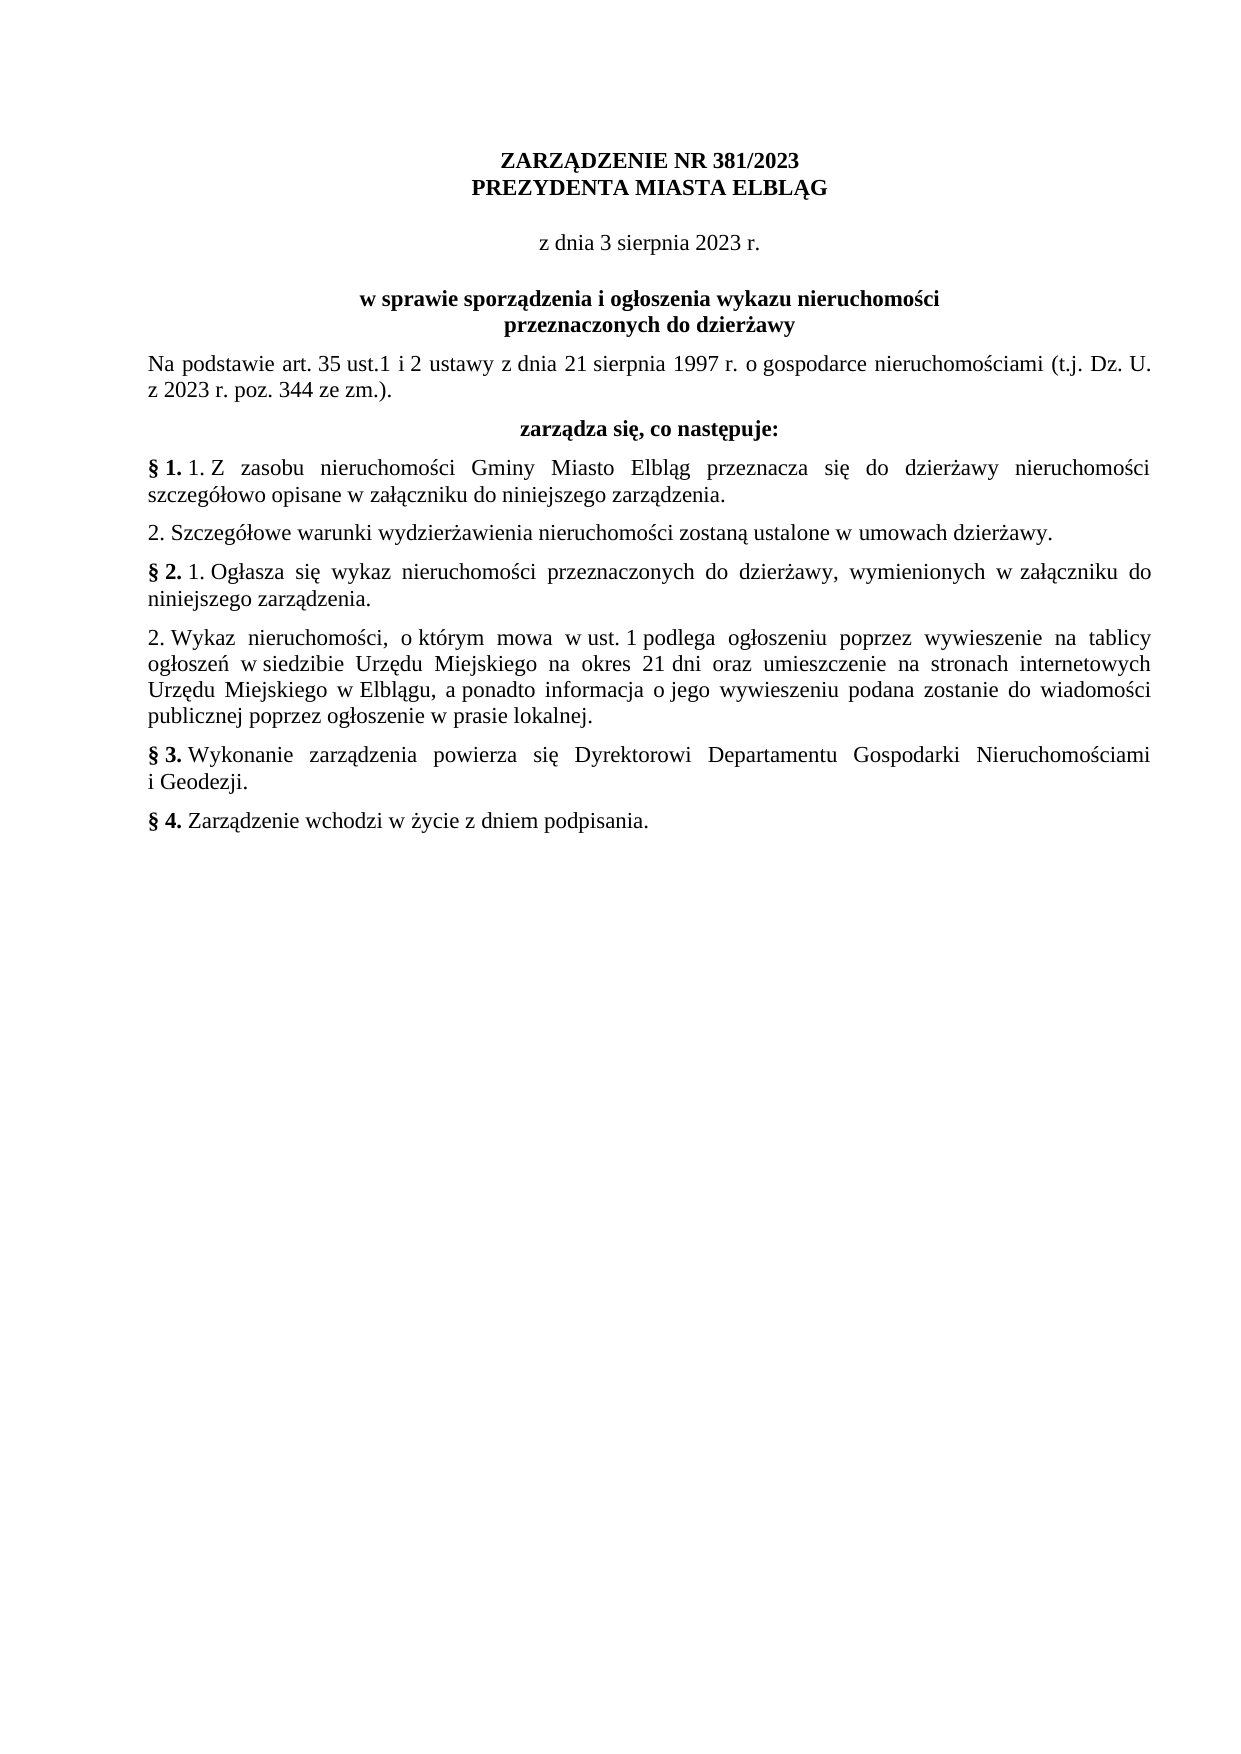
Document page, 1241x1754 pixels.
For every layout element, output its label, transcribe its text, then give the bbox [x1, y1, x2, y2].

text 2. Wykaz nieruchomości, o którym mowa w ust. 1 podlega ogłoszeniu poprzez wywieszenie na tablicy ogłoszeń w siedzibie Urzędu Miejskiego na okres 21 dni oraz umieszczenie na stronach internetowych Urzędu Miejskiego w Elblągu, a ponadto informacja o jego wywieszeniu podana zostanie do wiadomości publicznej poprzez ogłoszenie w prasie lokalnej. [148, 623, 1152, 729]
text 2. Szczegółowe warunki wydzierżawienia nieruchomości zostaną ustalone w umowach dzierżawy. [148, 519, 1152, 546]
text Zarządzenie Nr 381/2023 Prezydenta Miasta Elbląg [148, 148, 1152, 200]
text § 2. 1. Ogłasza się wykaz nieruchomości przeznaczonych do dzierżawy, wymienionych w załączniku do niniejszego zarządzenia. [148, 558, 1152, 611]
text § 1. 1. Z zasobu nieruchomości Gminy Miasto Elbląg przeznacza się do dzierżawy nieruchomości szczegółowo opisane w załączniku do niniejszego zarządzenia. [148, 454, 1152, 507]
text w sprawie sporządzenia i ogłoszenia wykazu nieruchomości przeznaczonych do dzierżawy [148, 285, 1152, 338]
text Na podstawie art. 35 ust.1 i 2 ustawy z dnia 21 sierpnia 1997 r. o gospodarce nieruchomościami (t.j. Dz. U. z 2023 r. poz. 344 ze zm.). [148, 350, 1152, 403]
text z dnia 3 sierpnia 2023 r. [148, 229, 1152, 256]
text § 4. Zarządzenie wchodzi w życie z dniem podpisania. [148, 807, 1152, 833]
text § 3. Wykonanie zarządzenia powierza się Dyrektorowi Departamentu Gospodarki Nieruchomościami i Geodezji. [148, 741, 1152, 794]
text zarządza się, co następuje: [148, 415, 1152, 442]
